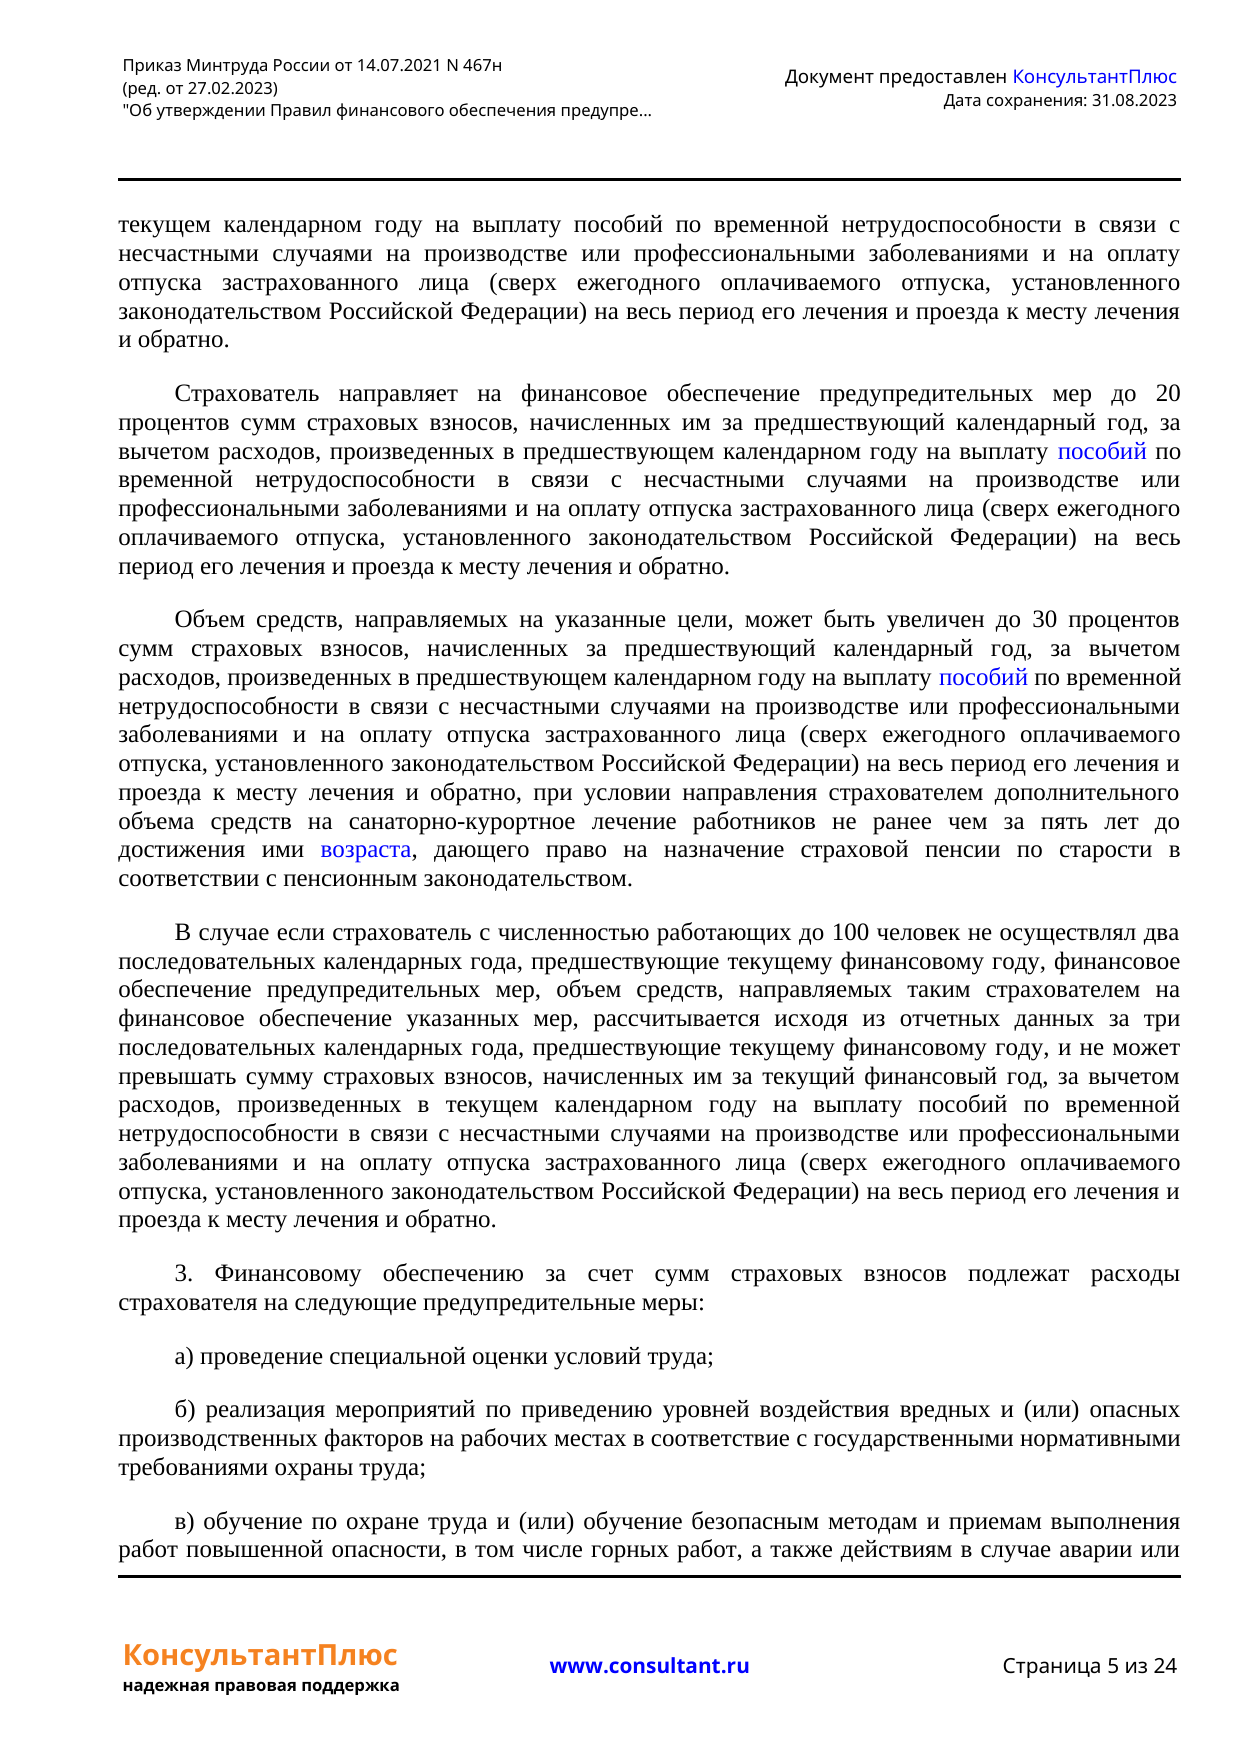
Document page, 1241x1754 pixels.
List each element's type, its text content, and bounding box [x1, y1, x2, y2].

text В случае если страхователь с численностью работающих до 100 человек не осуществлял два последовательных календарных года, предшествующие текущему финансовому году, финансовое обеспечение предупредительных мер, объем средств, направляемых таким страхователем на финансовое обеспечение указанных мер, рассчитывается исходя из отчетных данных за три последовательных календарных года, предшествующие текущему финансовому году, и не может превышать сумму страховых взносов, начисленных им за текущий финансовый год, за вычетом расходов, произведенных в текущем календарном году на выплату пособий по временной нетрудоспособности в связи с несчастными случаями на производстве или профессиональными заболеваниями и на оплату отпуска застрахованного лица (сверх ежегодного оплачиваемого отпуска, установленного законодательством Российской Федерации) на весь период его лечения и проезда к месту лечения и обратно. [118, 917, 1181, 1233]
text 3. Финансовому обеспечению за счет сумм страховых взносов подлежат расходы страхователя на следующие предупредительные меры: [118, 1258, 1181, 1316]
text Объем средств, направляемых на указанные цели, может быть увеличен до 30 процентов сумм страховых взносов, начисленных за предшествующий календарный год, за вычетом расходов, произведенных в предшествующем календарном году на выплату пособий по временной нетрудоспособности в связи с несчастными случаями на производстве или профессиональными заболеваниями и на оплату отпуска застрахованного лица (сверх ежегодного оплачиваемого отпуска, установленного законодательством Российской Федерации) на весь период его лечения и проезда к месту лечения и обратно, при условии направления страхователем дополнительного объема средств на санаторно-курортное лечение работников не ранее чем за пять лет до достижения ими возраста, дающего право на назначение страховой пенсии по старости в соответствии с пенсионным законодательством. [118, 604, 1181, 892]
text Страхователь направляет на финансовое обеспечение предупредительных мер до 20 процентов сумм страховых взносов, начисленных им за предшествующий календарный год, за вычетом расходов, произведенных в предшествующем календарном году на выплату пособий по временной нетрудоспособности в связи с несчастными случаями на производстве или профессиональными заболеваниями и на оплату отпуска застрахованного лица (сверх ежегодного оплачиваемого отпуска, установленного законодательством Российской Федерации) на весь период его лечения и проезда к месту лечения и обратно. [118, 378, 1181, 579]
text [118, 1506, 1181, 1563]
text а) проведение специальной оценки условий труда; [118, 1341, 1181, 1369]
text б) реализация мероприятий по приведению уровней воздействия вредных и (или) опасных производственных факторов на рабочих местах в соответствие с государственными нормативными требованиями охраны труда; [118, 1394, 1181, 1481]
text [118, 209, 1181, 353]
